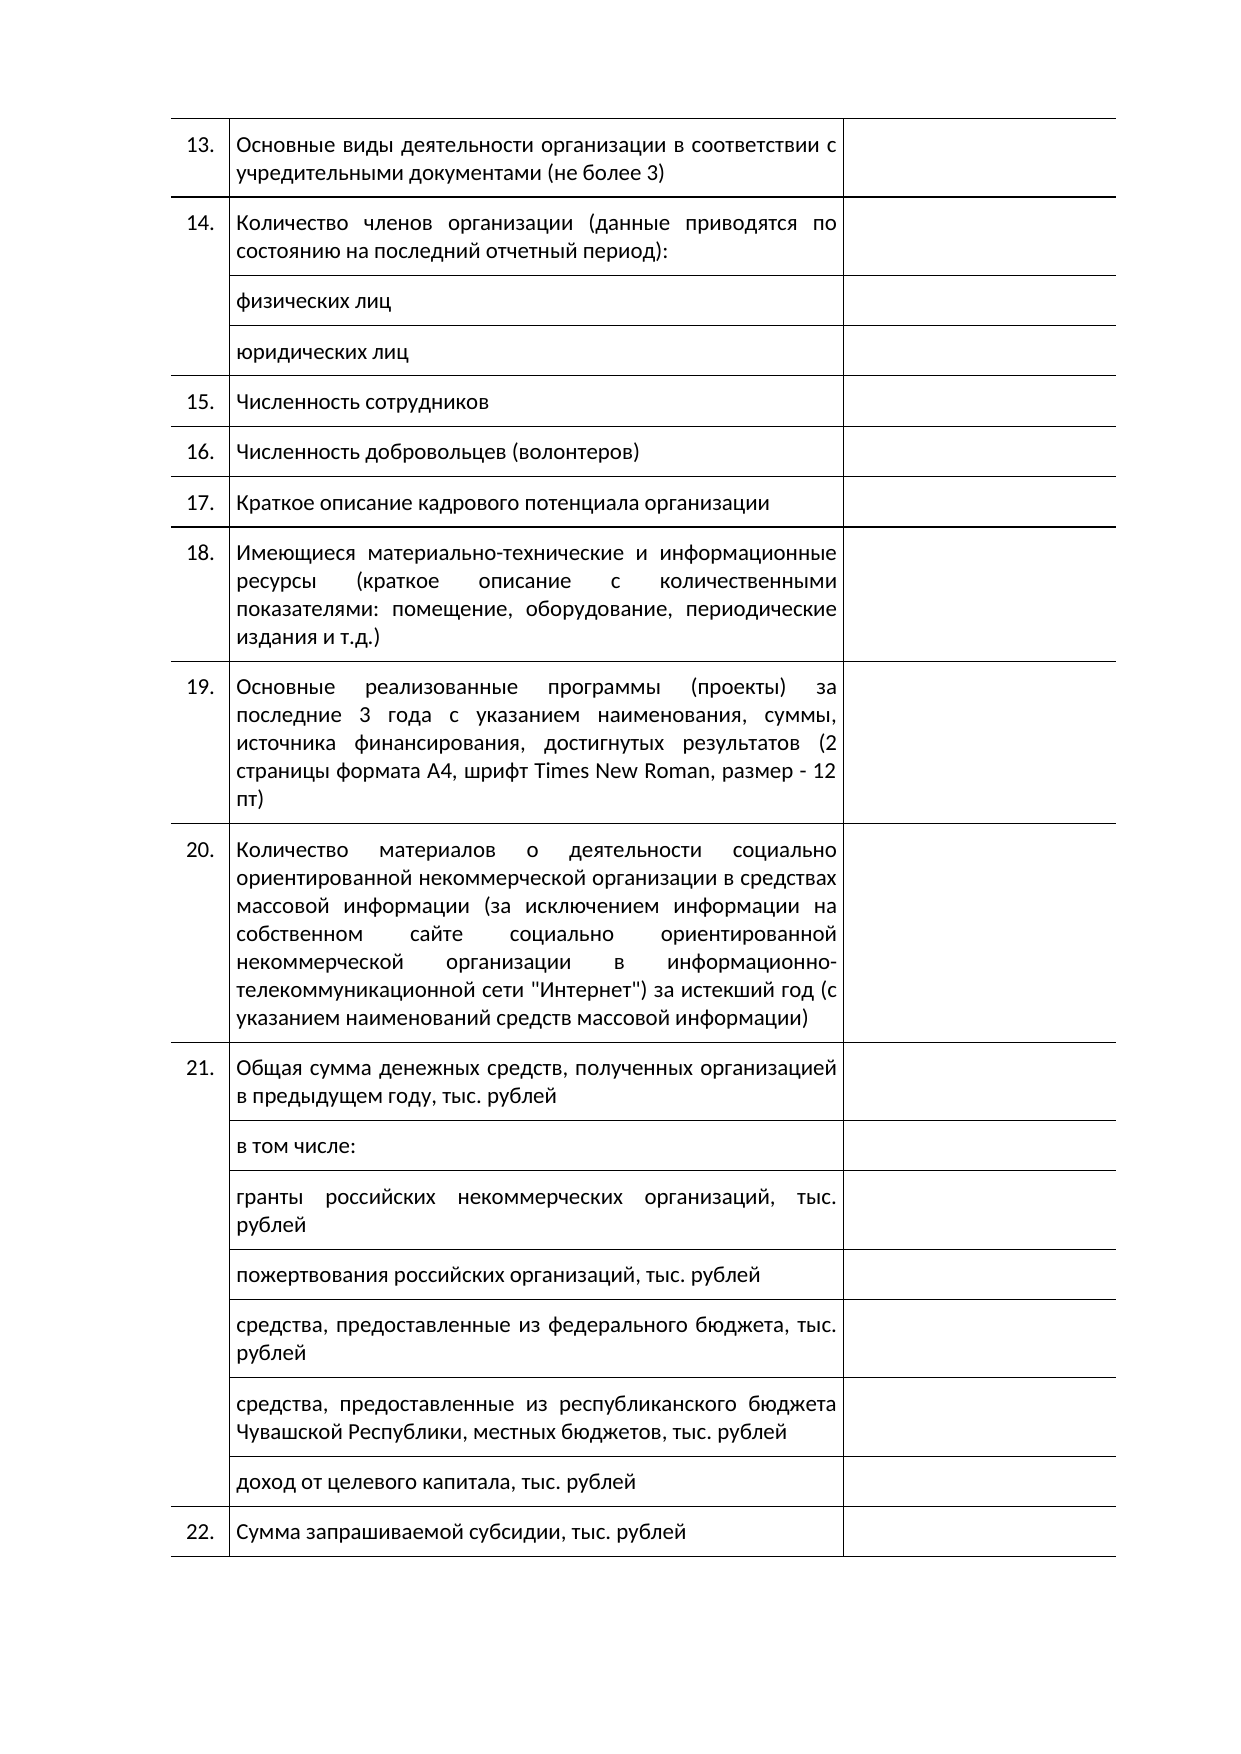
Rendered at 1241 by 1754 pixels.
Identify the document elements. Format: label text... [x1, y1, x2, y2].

table_cell в том числе: [230, 1121, 843, 1170]
table_cell [844, 1378, 1116, 1456]
table_cell Численность сотрудников [230, 376, 843, 426]
table_cell [844, 477, 1116, 526]
table_cell 19. [171, 662, 229, 823]
table_cell 14. [171, 198, 229, 375]
table_cell Количество членов организации (данные приводятся по состоянию на последний отчетный период): [230, 198, 843, 275]
table_cell [844, 1250, 1116, 1299]
table_cell гранты российских некоммерческих организаций, тыс. рублей [230, 1171, 843, 1248]
table_cell [844, 1300, 1116, 1377]
table_cell [844, 824, 1116, 1042]
table_cell [844, 198, 1116, 275]
table_cell физических лиц [230, 276, 843, 325]
table_cell Основные виды деятельности организации в соответствии с учредительными документами (не более 3) [230, 119, 843, 196]
table_cell 18. [171, 528, 229, 661]
table_cell доход от целевого капитала, тыс. рублей [230, 1457, 843, 1506]
table_cell Сумма запрашиваемой субсидии, тыс. рублей [230, 1507, 843, 1556]
table_cell пожертвования российских организаций, тыс. рублей [230, 1250, 843, 1299]
table_cell [844, 276, 1116, 325]
table_cell [844, 119, 1116, 196]
table_cell [844, 662, 1116, 823]
table_cell 20. [171, 824, 229, 1042]
table_cell 21. [171, 1043, 229, 1506]
table_cell юридических лиц [230, 326, 843, 375]
table_cell Численность добровольцев (волонтеров) [230, 427, 843, 476]
table_cell [844, 376, 1116, 426]
table_cell средства, предоставленные из федерального бюджета, тыс. рублей [230, 1300, 843, 1377]
table_cell Имеющиеся материально-технические и информационные ресурсы (краткое описание с количественными показателями: помещение, оборудование, периодические издания и т.д.) [230, 528, 843, 661]
table_cell [844, 1043, 1116, 1120]
table_cell [844, 1507, 1116, 1556]
table_cell Основные реализованные программы (проекты) за последние 3 года с указанием наименования, суммы, источника финансирования, достигнутых результатов (2 страницы формата А4, шрифт Times New Roman, размер - 12 пт) [230, 662, 843, 823]
table_cell [844, 1457, 1116, 1506]
table_cell средства, предоставленные из республиканского бюджета Чувашской Республики, местных бюджетов, тыс. рублей [230, 1378, 843, 1456]
table_cell [844, 1171, 1116, 1248]
table_cell 16. [171, 427, 229, 476]
table_cell 15. [171, 376, 229, 426]
table_cell Краткое описание кадрового потенциала организации [230, 477, 843, 526]
table_cell Общая сумма денежных средств, полученных организацией в предыдущем году, тыс. рублей [230, 1043, 843, 1120]
table_cell 13. [171, 119, 229, 196]
table_cell [844, 528, 1116, 661]
table_cell Количество материалов о деятельности социально ориентированной некоммерческой организации в средствах массовой информации (за исключением информации на собственном сайте социально ориентированной некоммерческой организации в информационно-телекоммуникационной сети "Интернет") за истекший год (с указанием наименований средств массовой информации) [230, 824, 843, 1042]
table_cell 22. [171, 1507, 229, 1556]
table_cell [844, 1121, 1116, 1170]
table_cell [844, 326, 1116, 375]
table_cell 17. [171, 477, 229, 526]
table_cell [844, 427, 1116, 476]
